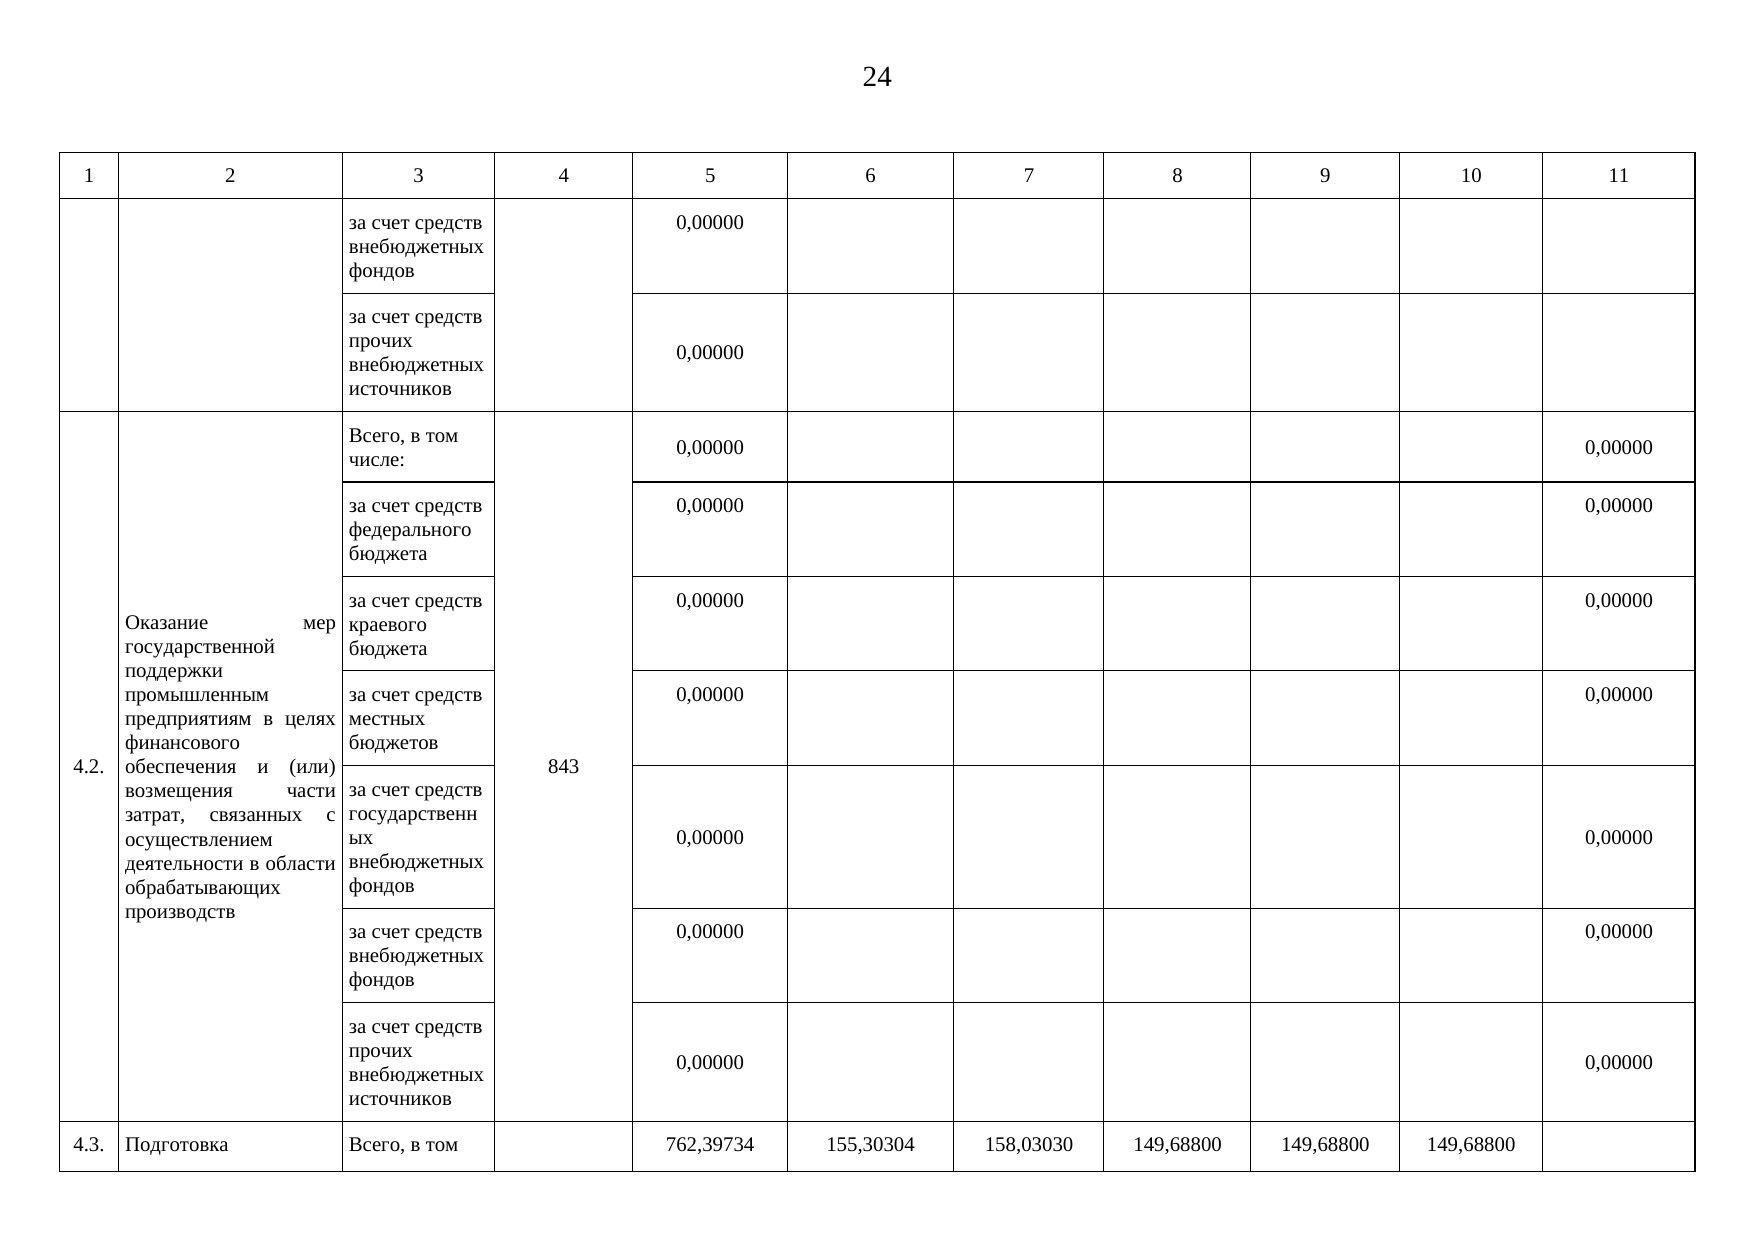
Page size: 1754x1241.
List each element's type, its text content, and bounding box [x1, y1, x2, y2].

table_cell [1104, 766, 1250, 907]
table_header 11 [1543, 153, 1694, 198]
table_cell [788, 671, 953, 765]
table_cell [788, 577, 953, 670]
table_cell 155,30304 [788, 1122, 953, 1171]
table_cell [1251, 766, 1399, 907]
table_cell [1400, 766, 1542, 907]
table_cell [119, 1122, 342, 1171]
table_cell за счет средств местных бюджетов [343, 671, 494, 765]
table_cell [788, 412, 953, 481]
table_cell [1104, 294, 1250, 411]
table_cell [1400, 909, 1542, 1002]
table_cell 0,00000 [1543, 671, 1694, 765]
table_cell [1543, 199, 1694, 292]
table_cell [954, 412, 1103, 481]
table_cell 0,00000 [633, 412, 787, 481]
table_cell 0,00000 [1543, 483, 1694, 576]
table_cell [1251, 199, 1399, 292]
table_header 2 [119, 153, 342, 198]
table_cell [954, 766, 1103, 907]
table_header 6 [788, 153, 953, 198]
table_cell [954, 294, 1103, 411]
table_cell за счет средств краевого бюджета [343, 577, 494, 670]
table_cell 0,00000 [633, 294, 787, 411]
table_cell [954, 671, 1103, 765]
table_cell 4.2. [60, 412, 118, 1121]
table_cell [1104, 483, 1250, 576]
table_cell [1400, 199, 1542, 292]
table_header 8 [1104, 153, 1250, 198]
table_cell [1251, 909, 1399, 1002]
table_cell [1400, 483, 1542, 576]
table_cell 149,68800 [1400, 1122, 1542, 1171]
table_cell за счет средств прочих внебюджетных источников [343, 1003, 494, 1121]
table_cell [1251, 577, 1399, 670]
table_cell [1400, 412, 1542, 481]
table_cell [1104, 412, 1250, 481]
table_cell за счет средств внебюджетных фондов [343, 909, 494, 1002]
table_header 10 [1400, 153, 1542, 198]
table_cell за счет средств федерального бюджета [343, 483, 494, 576]
table_cell [954, 199, 1103, 292]
table_header 4 [495, 153, 632, 198]
table_cell 0,00000 [633, 199, 787, 292]
table_header 9 [1251, 153, 1399, 198]
table_cell 0,00000 [633, 577, 787, 670]
table_header 5 [633, 153, 787, 198]
table_cell [954, 909, 1103, 1002]
table_cell 0,00000 [1543, 1003, 1694, 1121]
table_cell Всего, в том числе: [343, 1122, 494, 1171]
table_cell [1251, 412, 1399, 481]
table_cell [495, 1122, 632, 1171]
table_cell [1251, 671, 1399, 765]
table_cell 0,00000 [1543, 412, 1694, 481]
table_cell 0,00000 [633, 909, 787, 1002]
table_cell [1400, 1003, 1542, 1121]
table_header 3 [343, 153, 494, 198]
table_cell 0,00000 [633, 1003, 787, 1121]
table_cell 0,00000 [1543, 909, 1694, 1002]
table_cell 0,00000 [1543, 577, 1694, 670]
table_cell 762,39734 [633, 1122, 787, 1171]
table_cell [1400, 294, 1542, 411]
table_cell [1104, 671, 1250, 765]
table_cell 0,00000 [633, 483, 787, 576]
table_cell [788, 909, 953, 1002]
table_cell 4.3. [60, 1122, 118, 1171]
table_cell [1104, 1003, 1250, 1121]
table_cell [954, 1003, 1103, 1121]
table_cell 843 [495, 412, 632, 1121]
table_cell за счет средств государственных внебюджетных фондов [343, 766, 494, 907]
table_cell [1543, 1122, 1694, 1171]
table_cell за счет средств прочих внебюджетных источников [343, 294, 494, 411]
table_cell Оказание мер государственной поддержки промышленным предприятиям в целях финансового обеспечения и (или) возмещения части затрат, связанных с осуществлением деятельности в области обрабатывающих производств [119, 412, 342, 1121]
table_cell [1251, 294, 1399, 411]
table_cell Всего, в том числе: [343, 412, 494, 481]
table_cell [788, 483, 953, 576]
table_cell [1251, 483, 1399, 576]
table_cell [788, 766, 953, 907]
table_cell [788, 1003, 953, 1121]
table_cell [788, 199, 953, 292]
table_cell 149,68800 [1251, 1122, 1399, 1171]
table_cell за счет средств внебюджетных фондов [343, 199, 494, 292]
table_cell [1104, 577, 1250, 670]
table_cell [1400, 577, 1542, 670]
table_cell [788, 294, 953, 411]
table_cell [954, 577, 1103, 670]
table_cell 0,00000 [633, 766, 787, 907]
table_header 7 [954, 153, 1103, 198]
table_cell [1251, 1003, 1399, 1121]
table_cell [954, 483, 1103, 576]
table_cell 158,03030 [954, 1122, 1103, 1171]
table_cell [1104, 199, 1250, 292]
table_cell 0,00000 [633, 671, 787, 765]
table_header 1 [60, 153, 118, 198]
table_cell 149,68800 [1104, 1122, 1250, 1171]
table_cell [1104, 909, 1250, 1002]
table_cell [1543, 294, 1694, 411]
table_cell [1400, 671, 1542, 765]
table_cell 0,00000 [1543, 766, 1694, 907]
